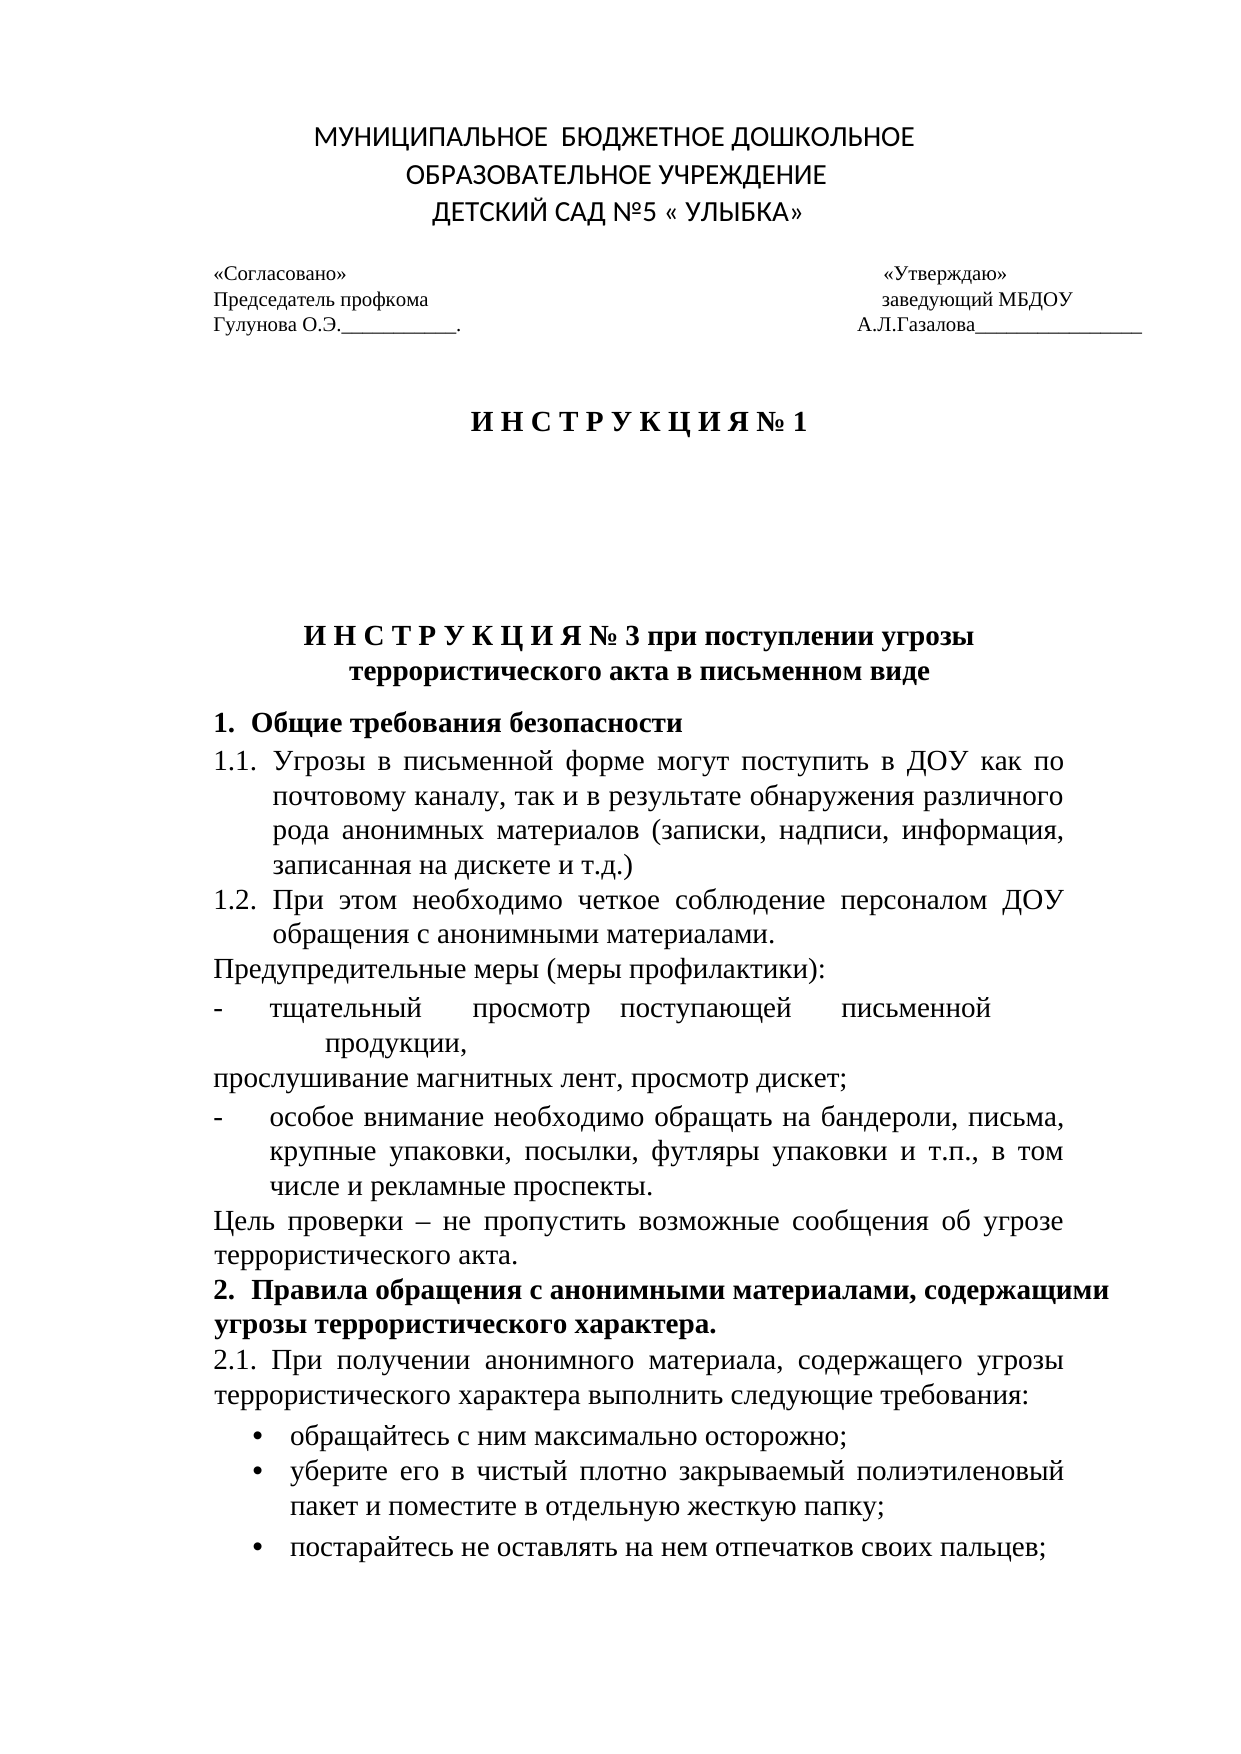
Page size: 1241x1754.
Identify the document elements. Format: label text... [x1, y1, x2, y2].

list обращайтесь с ним максимально осторожно; [252, 1418, 1065, 1452]
text Председатель профкома заведующий МБДОУ [213, 287, 1152, 311]
text Цель проверки – не пропустить возможные сообщения об угрозе террористического акта. [213, 1203, 1065, 1271]
list Правила обращения с анонимными материалами, содержащими угрозы террористического характера. [213, 1272, 1140, 1340]
text МУНИЦИПАЛЬНОЕ БЮДЖЕТНОЕ ДОШКОЛЬНОЕ ОБРАЗОВАТЕЛЬНОЕ УЧРЕЖДЕНИЕ ДЕТСКИЙ САД №5 « УЛЫБКА» [215, 118, 1152, 229]
subtitle И Н С Т Р У К Ц И Я № 3 при поступлении угрозы террористического акта в письменном виде [177, 618, 1101, 687]
text Гулунова О.Э.___________. А.Л.Газалова________________ [213, 312, 1152, 336]
list При этом необходимо четкое соблюдение персоналом ДОУ обращения с анонимными материалами. [213, 882, 1065, 950]
text 2.1. При получении анонимного материала, содержащего угрозы террористического характера выполнить следующие требования: [213, 1342, 1065, 1410]
list Угрозы в письменной форме могут поступить в ДОУ как по почтовому каналу, так и в результате обнаружения различного рода анонимных материалов (записки, надписи, информация, записанная на дискете и т.д.) [213, 743, 1065, 880]
text прослушивание магнитных лент, просмотр дискет; [213, 1060, 1065, 1093]
text «Согласовано» «Утверждаю» [213, 261, 1152, 285]
list тщательный просмотр поступающей письменной продукции, [213, 990, 1065, 1058]
list уберите его в чистый плотно закрываемый полиэтиленовый пакет и поместите в отдельную жесткую папку; [252, 1453, 1065, 1521]
list особое внимание необходимо обращать на бандероли, письма, крупные упаковки, посылки, футляры упаковки и т.п., в том числе и рекламные проспекты. [213, 1099, 1065, 1201]
text Предупредительные меры (меры профилактики): [213, 951, 1065, 985]
subtitle И Н С Т Р У К Ц И Я № 1 [177, 404, 1101, 437]
list постарайтесь не оставлять на нем отпечатков своих пальцев; [252, 1529, 1065, 1563]
list Общие требования безопасности [213, 705, 1140, 738]
